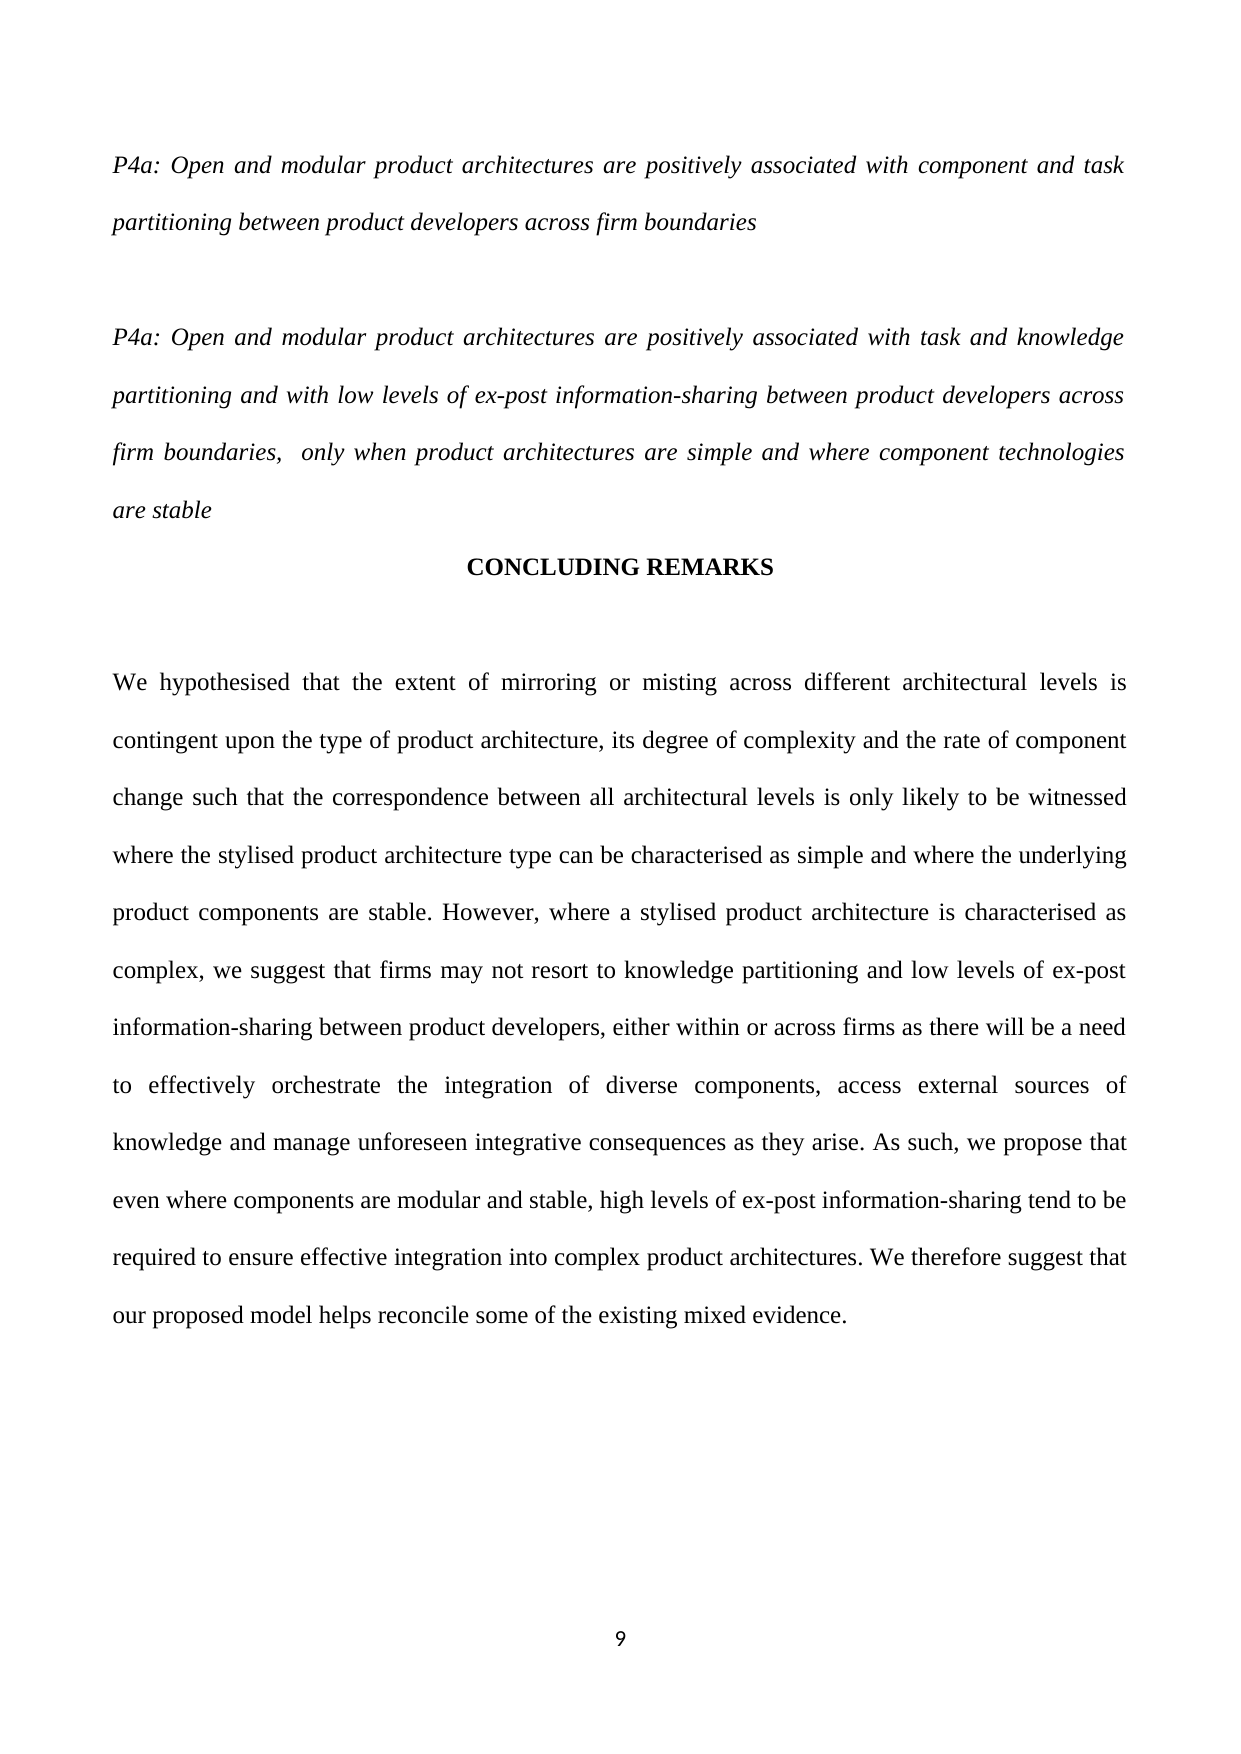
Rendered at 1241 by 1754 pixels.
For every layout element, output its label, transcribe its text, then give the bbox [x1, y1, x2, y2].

text P4a: Open and modular product architectures are positively associated with task and knowledge partitioning and with low levels of ex-post information-sharing between product developers across firm boundaries, only when product architectures are simple and where component technologies are stable [112, 322, 1128, 524]
text We hypothesised that the extent of mirroring or misting across different architectural levels is contingent upon the type of product architecture, its degree of complexity and the rate of component change such that the correspondence between all architectural levels is only likely to be witnessed where the stylised product architecture type can be characterised as simple and where the underlying product components are stable. However, where a stylised product architecture is characterised as complex, we suggest that firms may not resort to knowledge partitioning and low levels of ex-post information-sharing between product developers, either within or across firms as there will be a need to effectively orchestrate the integration of diverse components, access external sources of knowledge and manage unforeseen integrative consequences as they arise. As such, we propose that even where components are modular and stable, high levels of ex-post information-sharing tend to be required to ensure effective integration into complex product architectures. We therefore suggest that our proposed model helps reconcile some of the existing mixed evidence. [112, 667, 1128, 1329]
text CONCLUDING REMARKS [112, 552, 1128, 581]
text P4a: Open and modular product architectures are positively associated with component and task partitioning between product developers across firm boundaries [112, 150, 1128, 236]
